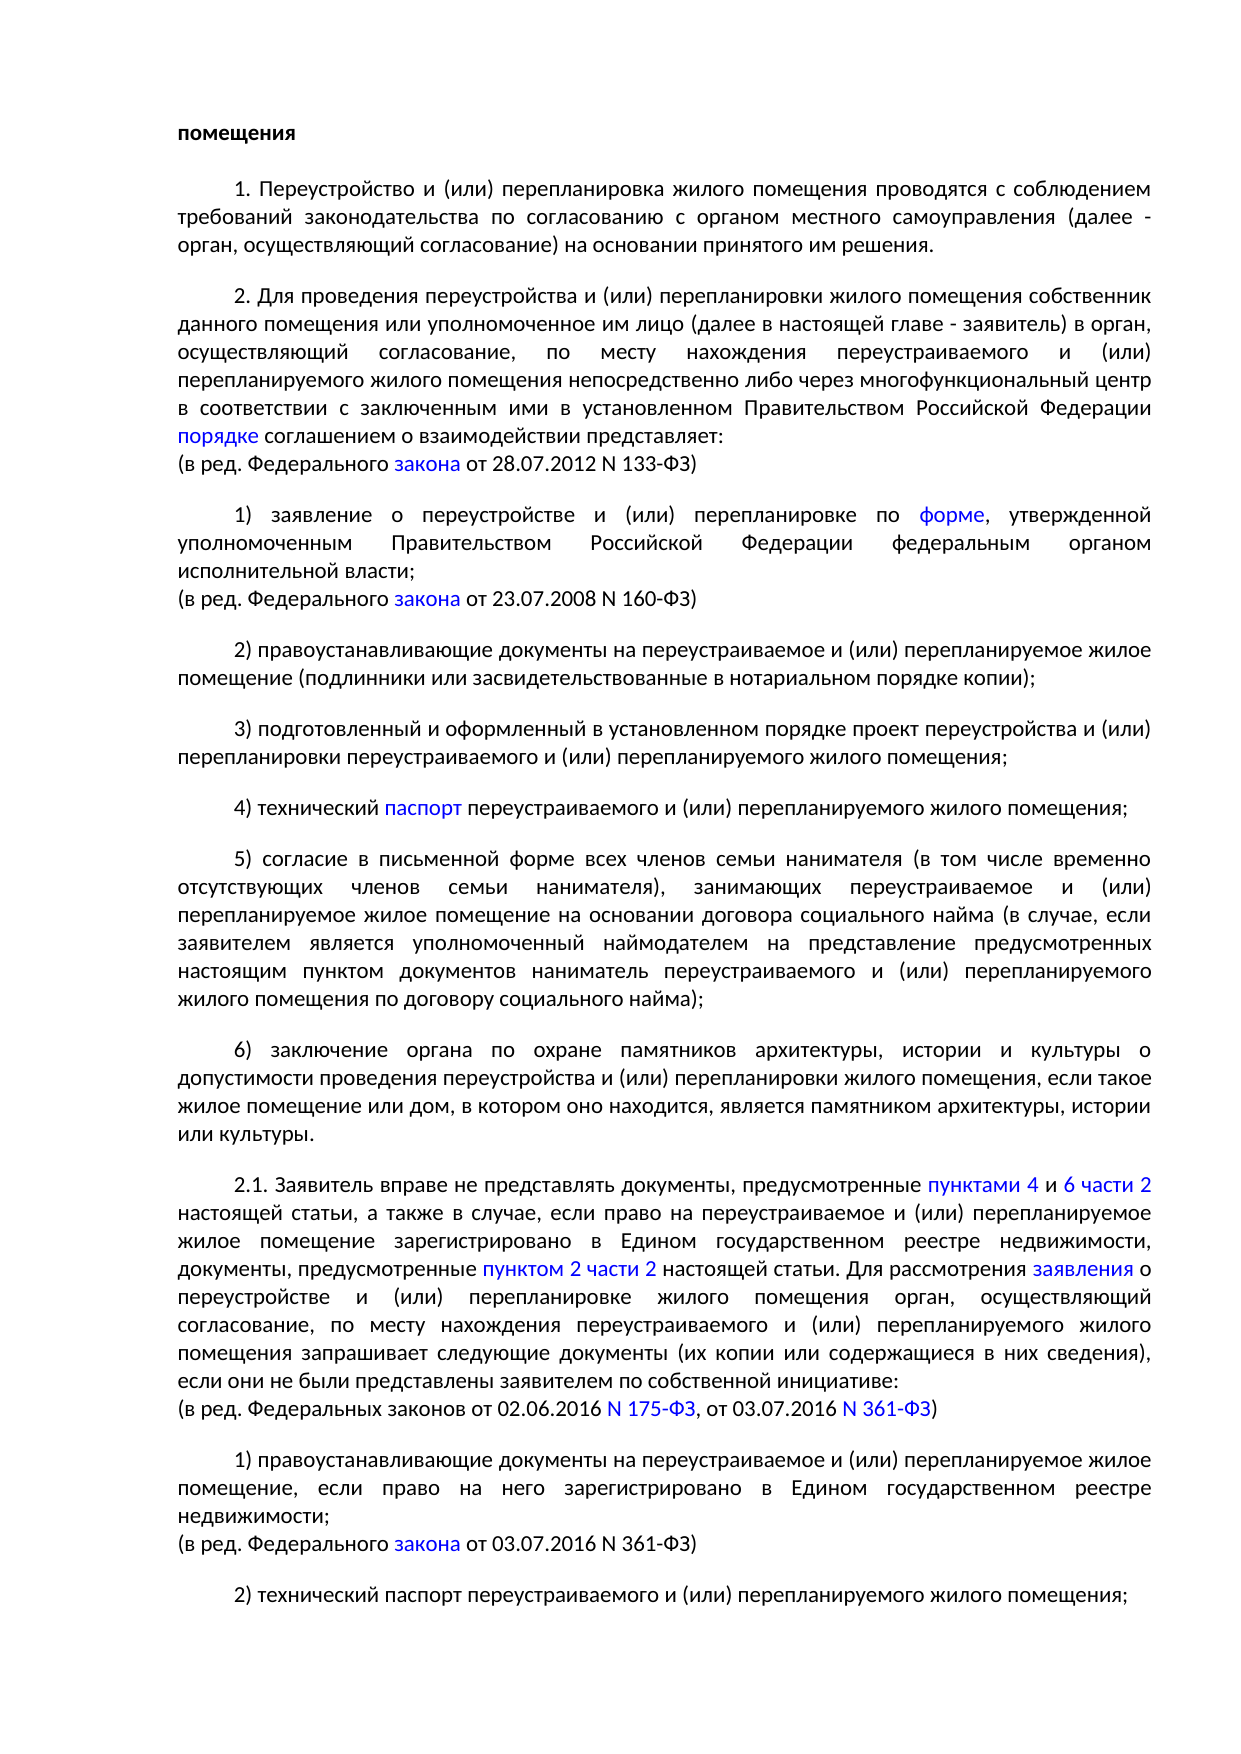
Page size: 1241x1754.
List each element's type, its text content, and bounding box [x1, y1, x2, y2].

text (в ред. Федеральных законов от 02.06.2016 N 175-ФЗ, от 03.07.2016 N 361-ФЗ) [177, 1394, 1152, 1422]
text 2.1. Заявитель вправе не представлять документы, предусмотренные пунктами 4 и 6 части 2 настоящей статьи, а также в случае, если право на переустраиваемое и (или) перепланируемое жилое помещение зарегистрировано в Едином государственном реестре недвижимости, документы, предусмотренные пунктом 2 части 2 настоящей статьи. Для рассмотрения заявления о переустройстве и (или) перепланировке жилого помещения орган, осуществляющий согласование, по месту нахождения переустраиваемого и (или) перепланируемого жилого помещения запрашивает следующие документы (их копии или содержащиеся в них сведения), если они не были представлены заявителем по собственной инициативе: [177, 1170, 1152, 1394]
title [177, 118, 1152, 146]
text (в ред. Федерального закона от 28.07.2012 N 133-ФЗ) [177, 449, 1152, 477]
text 1) правоустанавливающие документы на переустраиваемое и (или) перепланируемое жилое помещение, если право на него зарегистрировано в Едином государственном реестре недвижимости; [177, 1445, 1152, 1529]
text 2) технический паспорт переустраиваемого и (или) перепланируемого жилого помещения; [177, 1580, 1152, 1608]
text (в ред. Федерального закона от 23.07.2008 N 160-ФЗ) [177, 584, 1152, 612]
text 2. Для проведения переустройства и (или) перепланировки жилого помещения собственник данного помещения или уполномоченное им лицо (далее в настоящей главе - заявитель) в орган, осуществляющий согласование, по месту нахождения переустраиваемого и (или) перепланируемого жилого помещения непосредственно либо через многофункциональный центр в соответствии с заключенным ими в установленном Правительством Российской Федерации порядке соглашением о взаимодействии представляет: [177, 281, 1152, 449]
text 2) правоустанавливающие документы на переустраиваемое и (или) перепланируемое жилое помещение (подлинники или засвидетельствованные в нотариальном порядке копии); [177, 635, 1152, 691]
text 4) технический паспорт переустраиваемого и (или) перепланируемого жилого помещения; [177, 793, 1152, 821]
text (в ред. Федерального закона от 03.07.2016 N 361-ФЗ) [177, 1529, 1152, 1557]
text 1) заявление о переустройстве и (или) перепланировке по форме, утвержденной уполномоченным Правительством Российской Федерации федеральным органом исполнительной власти; [177, 500, 1152, 584]
text 6) заключение органа по охране памятников архитектуры, истории и культуры о допустимости проведения переустройства и (или) перепланировки жилого помещения, если такое жилое помещение или дом, в котором оно находится, является памятником архитектуры, истории или культуры. [177, 1035, 1152, 1147]
text 3) подготовленный и оформленный в установленном порядке проект переустройства и (или) перепланировки переустраиваемого и (или) перепланируемого жилого помещения; [177, 714, 1152, 770]
text 1. Переустройство и (или) перепланировка жилого помещения проводятся с соблюдением требований законодательства по согласованию с органом местного самоуправления (далее - орган, осуществляющий согласование) на основании принятого им решения. [177, 174, 1152, 258]
text 5) согласие в письменной форме всех членов семьи нанимателя (в том числе временно отсутствующих членов семьи нанимателя), занимающих переустраиваемое и (или) перепланируемое жилое помещение на основании договора социального найма (в случае, если заявителем является уполномоченный наймодателем на представление предусмотренных настоящим пунктом документов наниматель переустраиваемого и (или) перепланируемого жилого помещения по договору социального найма); [177, 844, 1152, 1012]
